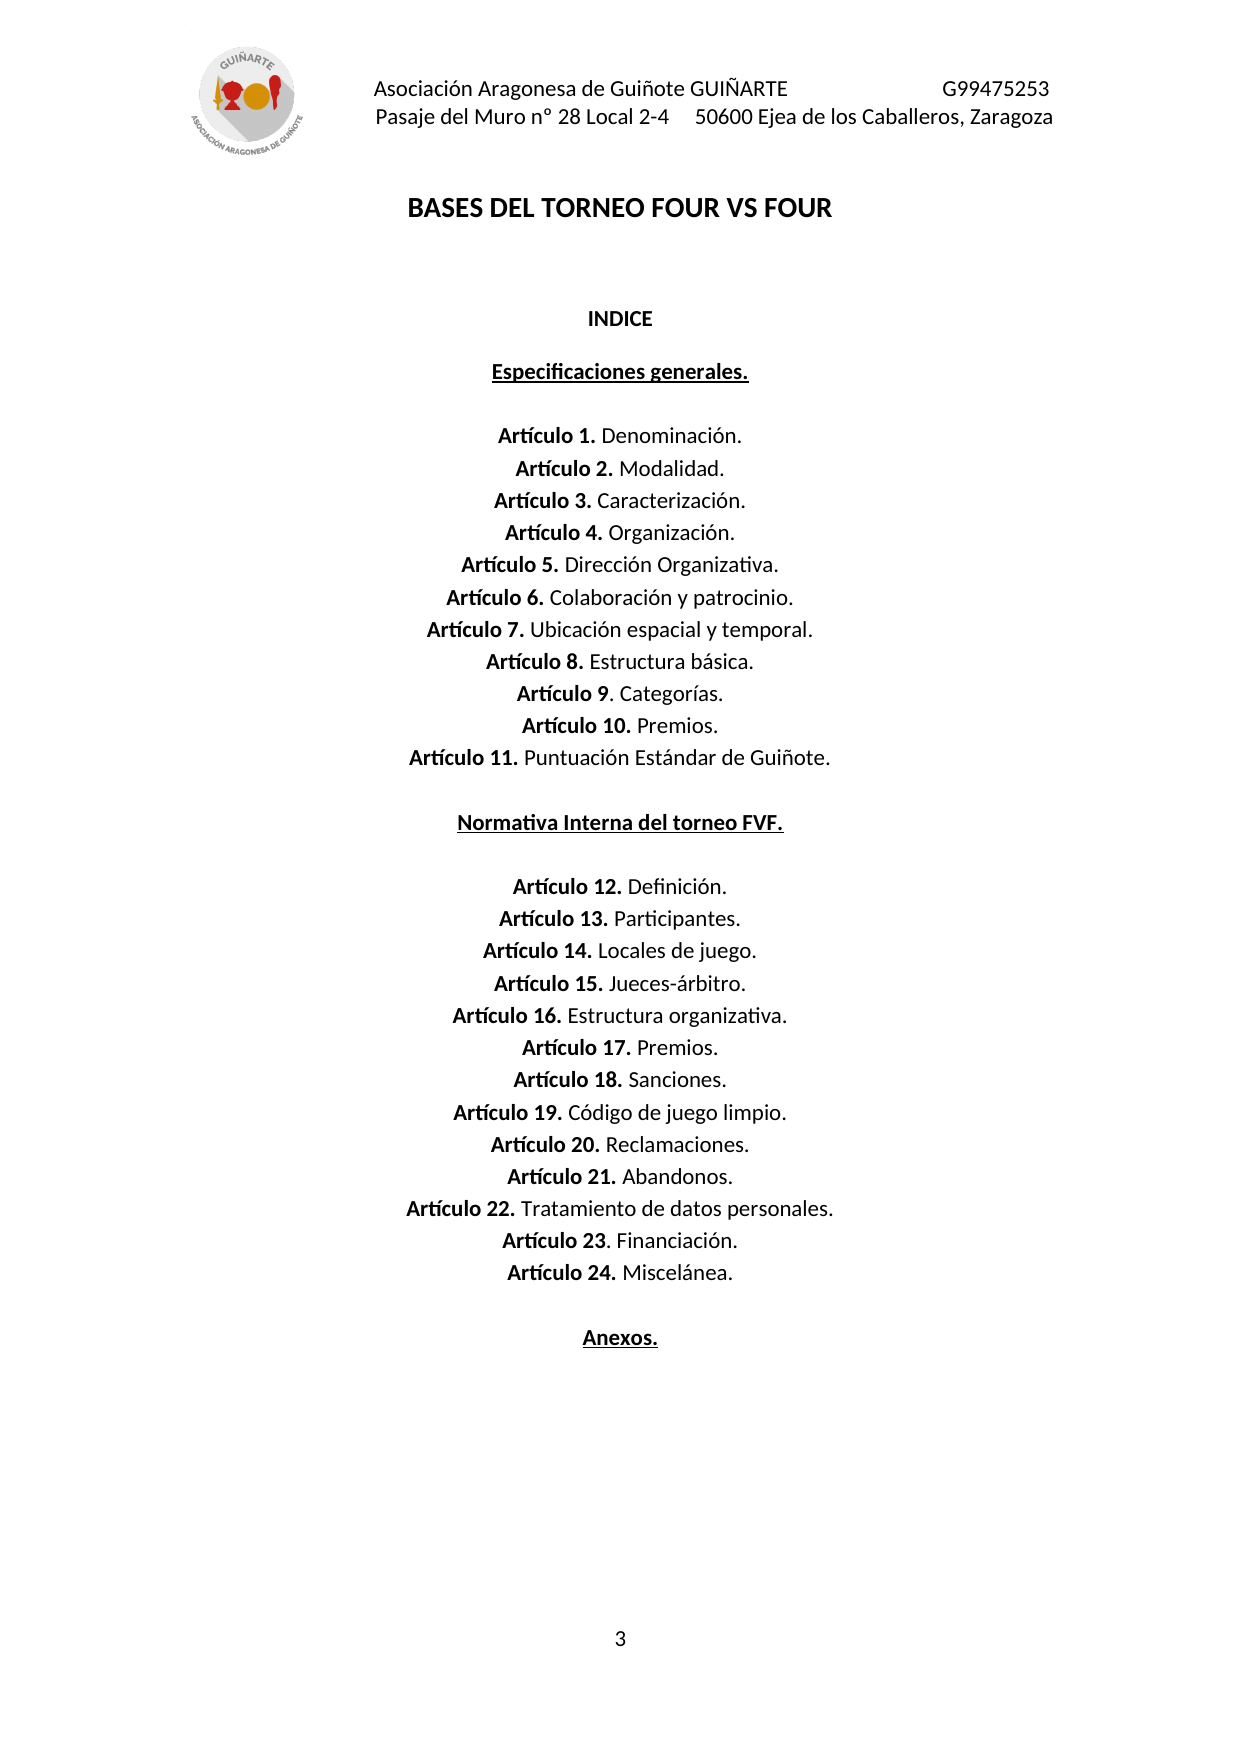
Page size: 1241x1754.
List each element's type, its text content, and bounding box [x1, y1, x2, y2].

text Artículo 22. Tratamiento de datos personales. [177, 1194, 1063, 1222]
text Artículo 16. Estructura organizativa. [177, 1001, 1063, 1029]
text Artículo 7. Ubicación espacial y temporal. [177, 615, 1063, 643]
text Artículo 6. Colaboración y patrocinio. [177, 583, 1063, 611]
text Artículo 3. Caracterización. [177, 486, 1063, 514]
text Normativa Interna del torneo FVF. [177, 808, 1063, 836]
text Artículo 13. Participantes. [177, 904, 1063, 932]
picture [173, 26, 318, 171]
text Artículo 9. Categorías. [177, 679, 1063, 707]
text Artículo 1. Denominación. [177, 422, 1063, 450]
text INDICE [177, 304, 1063, 332]
text Especificaciones generales. [177, 357, 1063, 385]
text Artículo 24. Miscelánea. [177, 1258, 1063, 1287]
text Artículo 15. Jueces-árbitro. [177, 969, 1063, 997]
text Artículo 8. Estructura básica. [177, 647, 1063, 675]
text BASES DEL TORNEO FOUR VS FOUR [177, 189, 1063, 225]
text Artículo 20. Reclamaciones. [177, 1130, 1063, 1158]
text Artículo 17. Premios. [177, 1033, 1063, 1061]
text Anexos. [177, 1323, 1063, 1351]
text Artículo 14. Locales de juego. [177, 937, 1063, 965]
text Artículo 11. Puntuación Estándar de Guiñote. [177, 743, 1063, 772]
text Artículo 12. Definición. [177, 872, 1063, 900]
text Artículo 10. Premios. [177, 711, 1063, 739]
text Artículo 4. Organización. [177, 518, 1063, 546]
text Artículo 21. Abandonos. [177, 1162, 1063, 1190]
text Artículo 5. Dirección Organizativa. [177, 550, 1063, 578]
text Artículo 18. Sanciones. [177, 1065, 1063, 1093]
text Artículo 19. Código de juego limpio. [177, 1098, 1063, 1126]
text Artículo 2. Modalidad. [177, 454, 1063, 482]
text Artículo 23. Financiación. [177, 1226, 1063, 1254]
